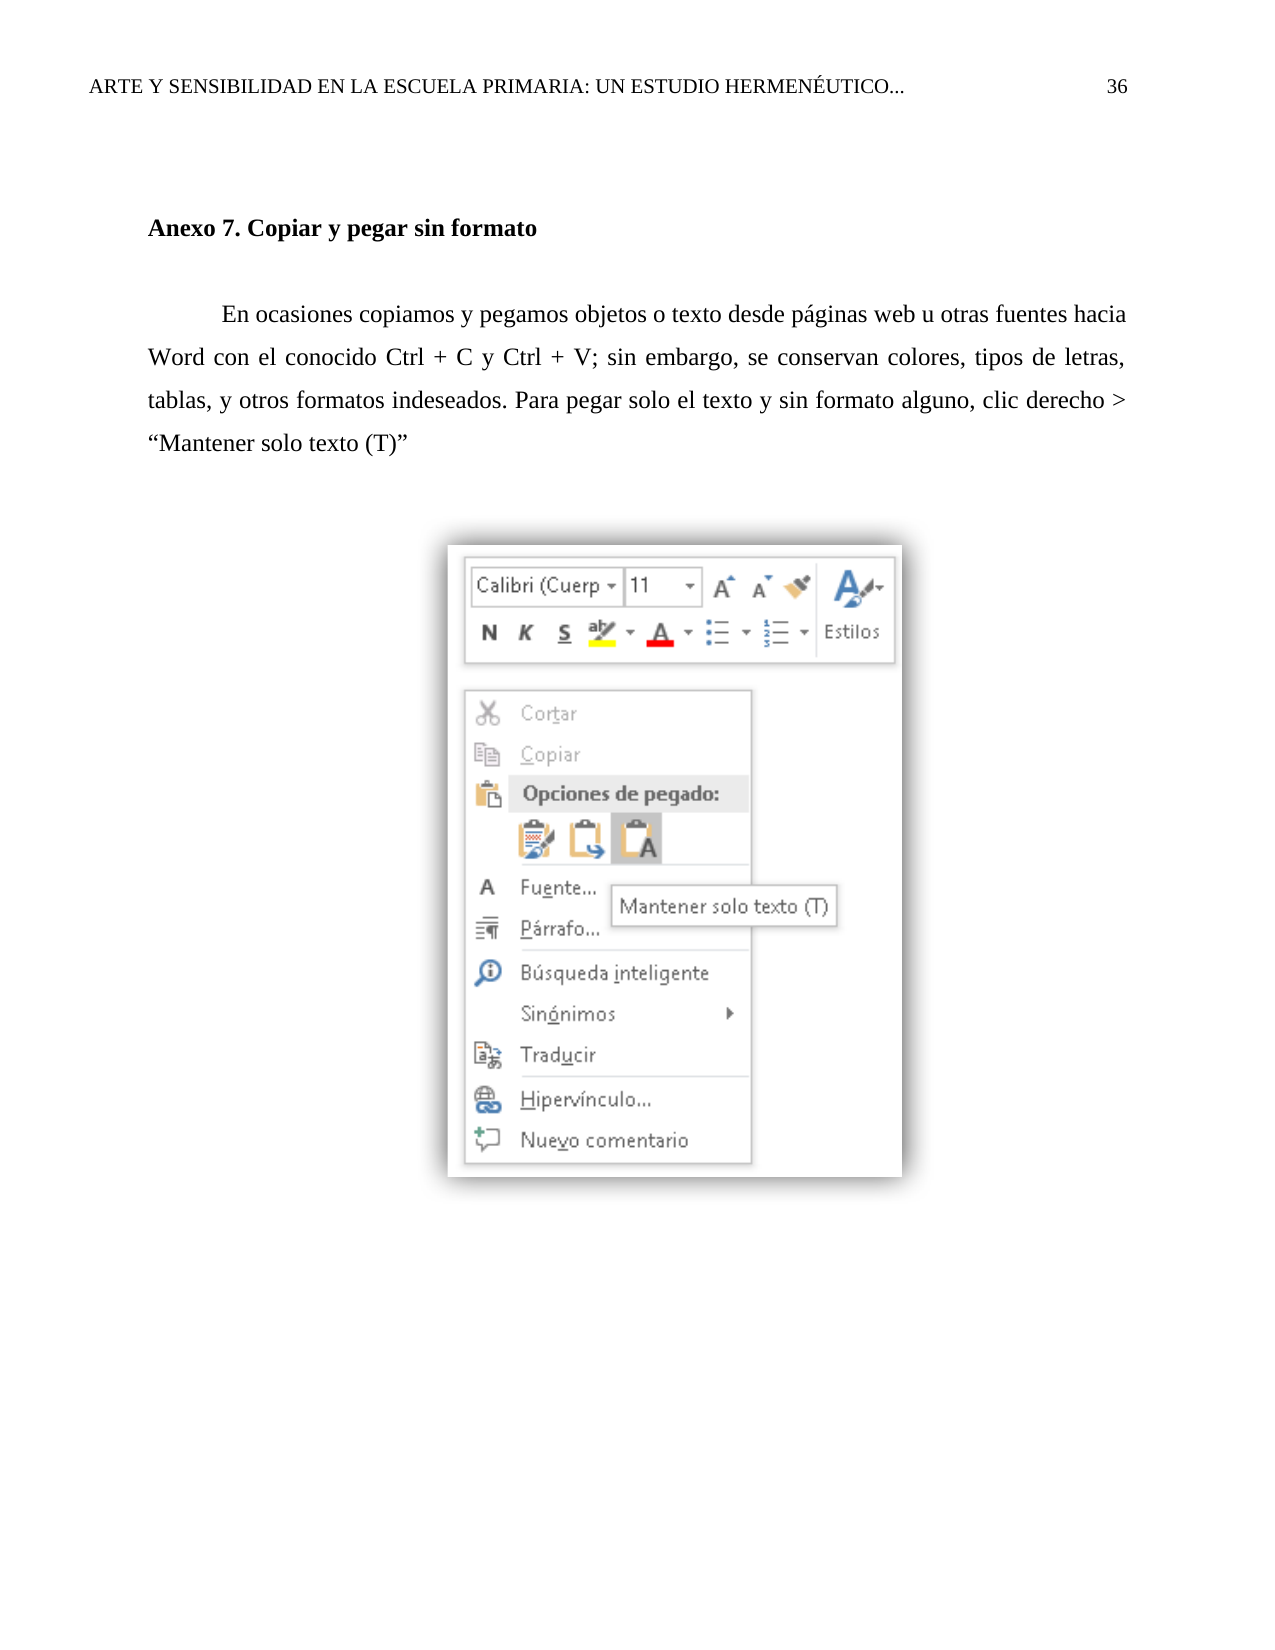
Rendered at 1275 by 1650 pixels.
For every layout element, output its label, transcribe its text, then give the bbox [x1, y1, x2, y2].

picture [447, 545, 902, 1177]
text En ocasiones copiamos y pegamos objetos o texto desde páginas web u otras fuentes hacia Word con el conocido Ctrl + C y Ctrl + V; sin embargo, se conservan colores, tipos de letras, tablas, y otros formatos indeseados. Para pegar solo el texto y sin formato alguno, clic derecho > “Mantener solo texto (T)” [148, 299, 1127, 457]
text Anexo 7. Copiar y pegar sin formato [148, 213, 1127, 242]
